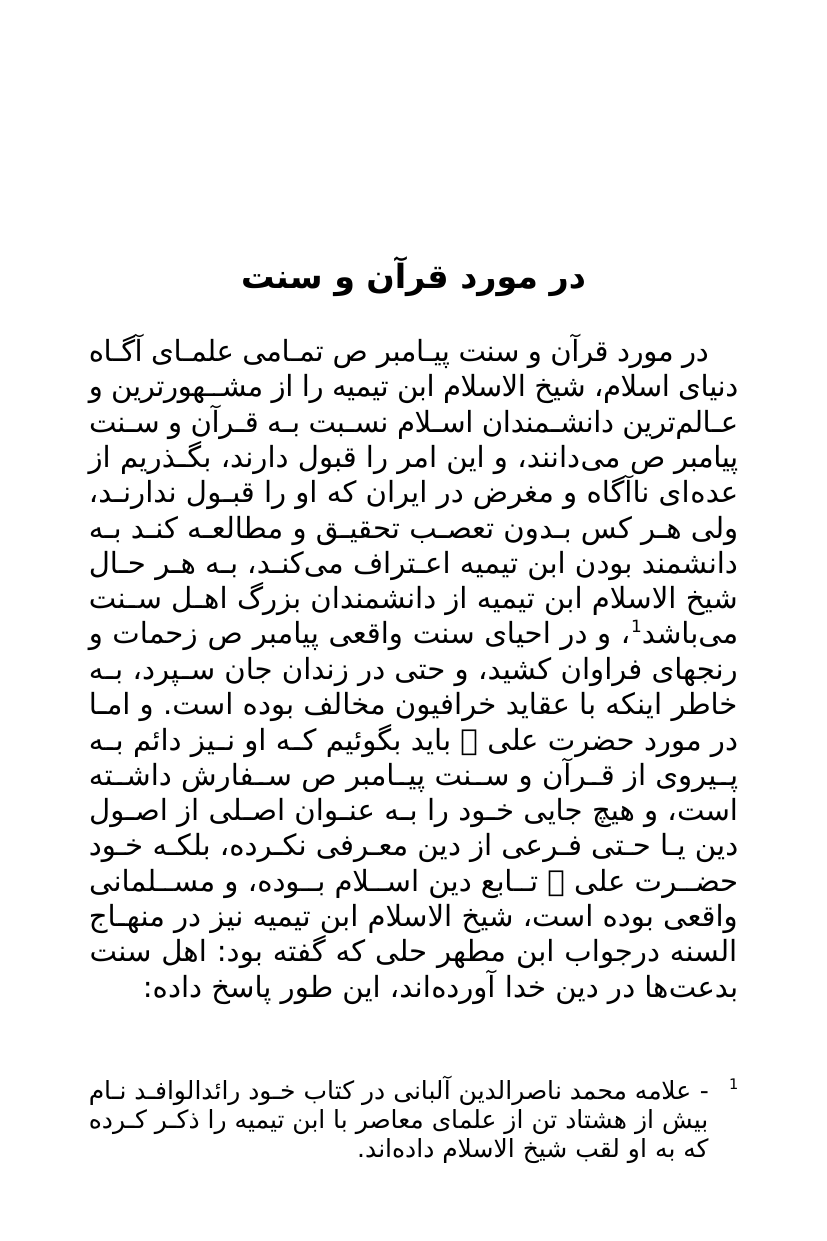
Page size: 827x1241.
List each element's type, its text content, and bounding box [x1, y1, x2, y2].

text در مورد قرآن و سنت پیامبر ص تمامی علمای آگاه دنیای اسلام، شیخ الاسلام ابن تیمیه را از مشهورترین و عالم‌ترین دانشمندان اسلام نسبت به قرآن و سنت پیامبر ص می‌دانند، و این امر را قبول دارند، بگذریم از عده‌ای ناآگاه و مغرض در ایران که او را قبول ندارند، ولی هر کس بدون تعصب تحقیق و مطالعه کند به دانشمند بودن ابن تیمیه اعتراف می‌کند، به هر حال شیخ الاسلام ابن تیمیه از دانشمندان بزرگ اهل سنت می‌باشد، و در احیای سنت واقعی پیامبر ص زحمات و رنجهای فراوان کشید، و حتی در زندان جان سپرد، به خاطر اینکه با عقاید خرافیون مخالف بوده است. و اما در مورد حضرت علی باید بگوئیم که او نیز دائم به پیروی از قرآن و سنت پیامبر ص سفارش داشته است، و هیچ جایی خود را به عنوان اصلی از اصول دین یا حتی فرعی از دین معرفی نکرده، بلکه خود حضرت علی تابع دین اسلام بوده، و مسلمانی واقعی بوده است، شیخ الاسلام ابن تیمیه نیز در منهاج السنه درجواب ابن مطهر حلی که گفته بود: اهل سنت بدعت‌ها در دین خدا آورده‌اند، این طور پاسخ داده: [89, 334, 738, 1004]
text در مورد قرآن و سنت [89, 258, 738, 297]
